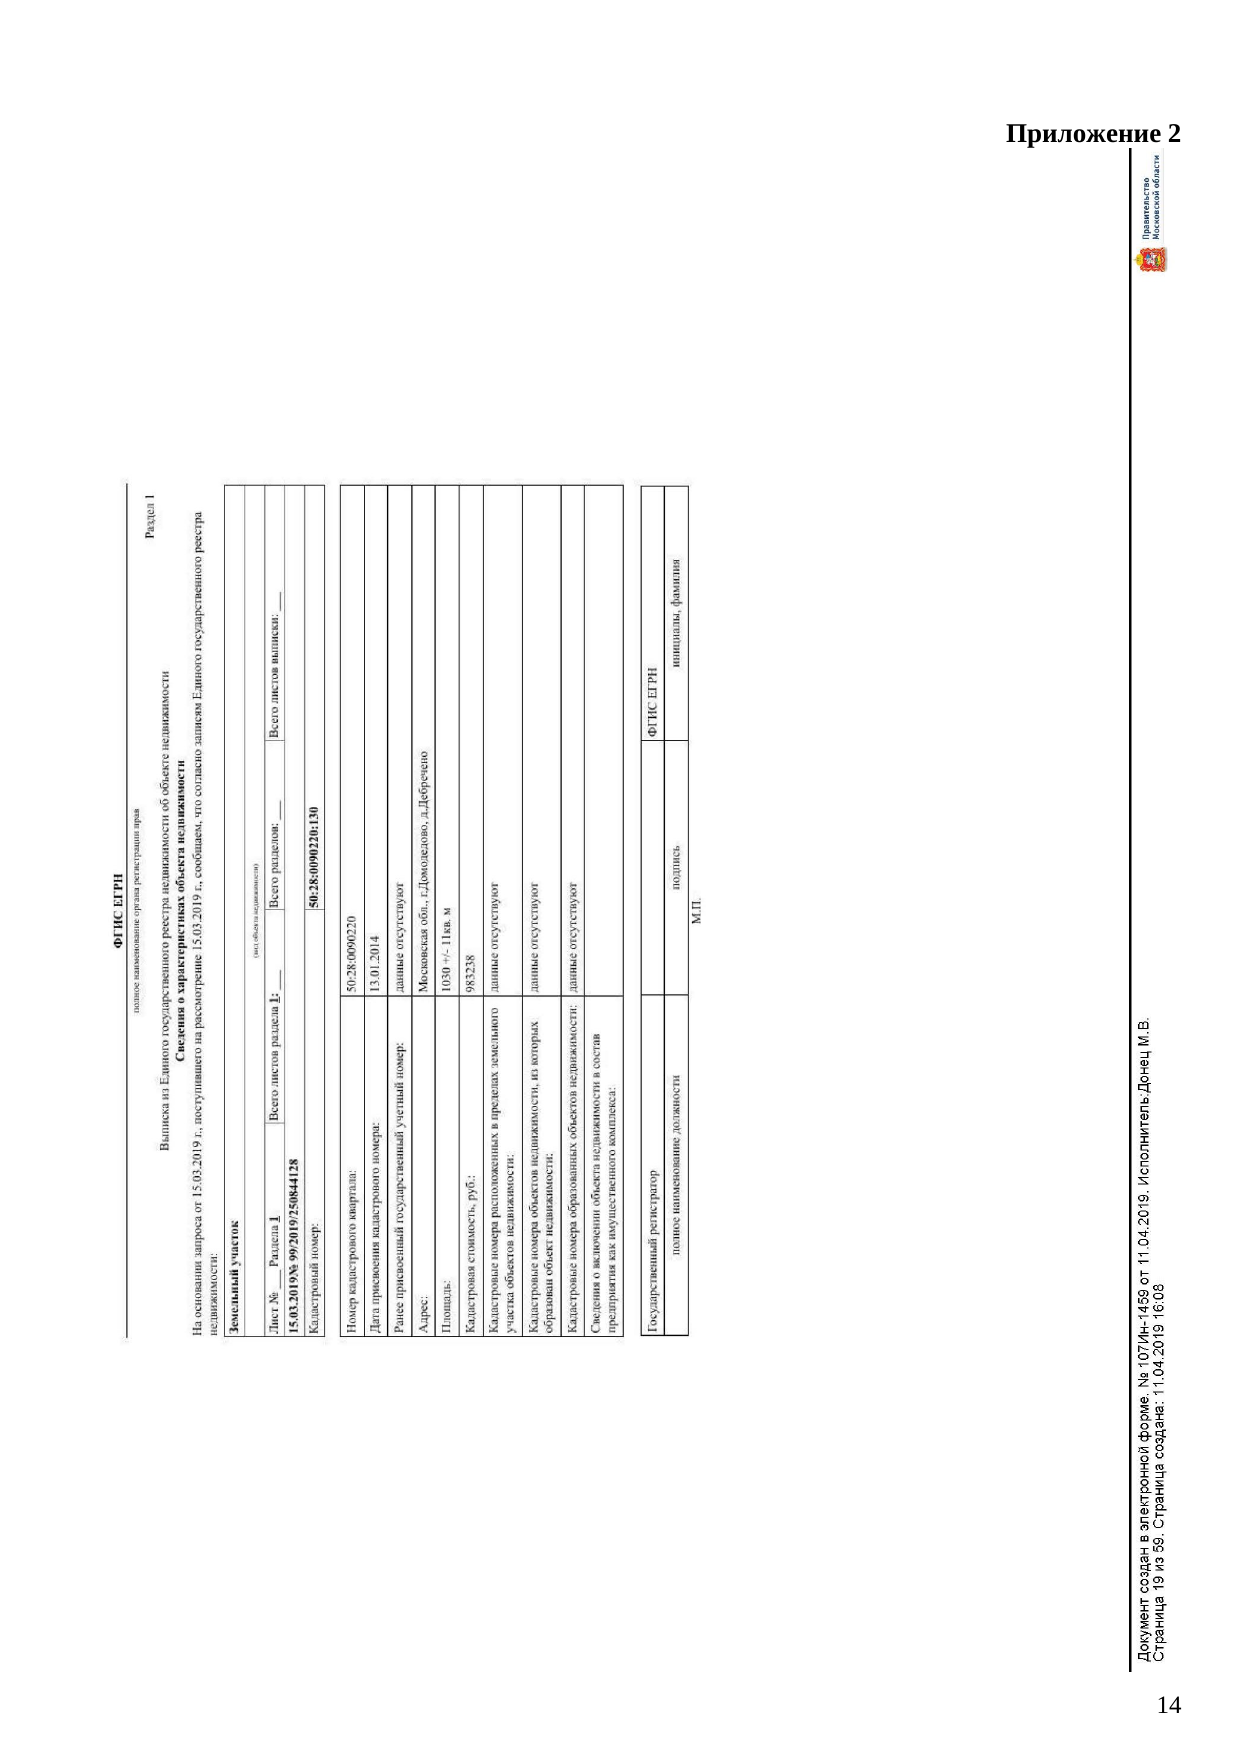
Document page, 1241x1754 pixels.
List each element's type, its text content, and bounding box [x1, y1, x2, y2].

subtitle Приложение 2 [43, 117, 1181, 148]
picture [103, 148, 1181, 1672]
